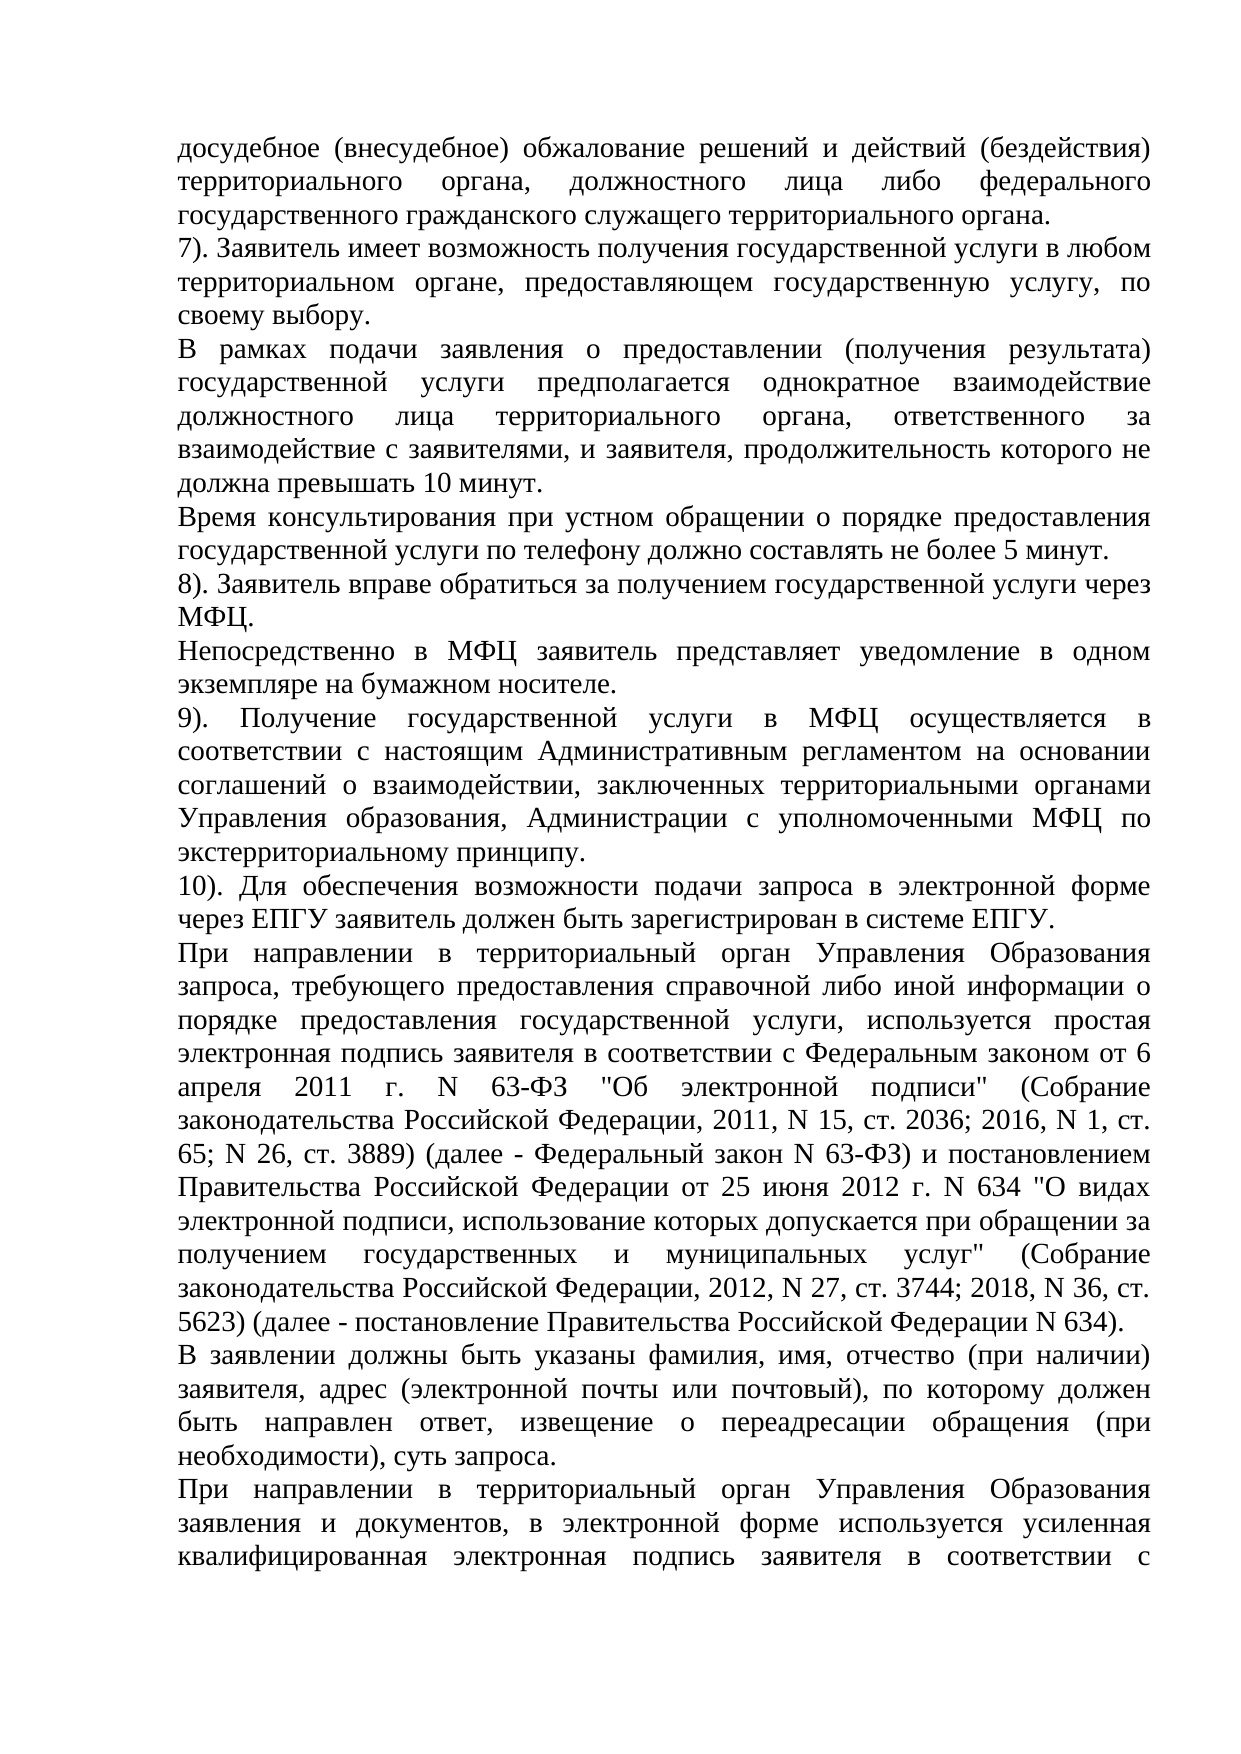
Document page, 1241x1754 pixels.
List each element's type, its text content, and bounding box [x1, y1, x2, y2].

text В рамках подачи заявления о предоставлении (получения результата) государственной услуги предполагается однократное взаимодействие должностного лица территориального органа, ответственного за взаимодействие с заявителями, и заявителя, продолжительность которого не должна превышать 10 минут. [177, 331, 1152, 499]
text Время консультирования при устном обращении о порядке предоставления государственной услуги по телефону должно составлять не более 5 минут. [177, 499, 1152, 566]
text 7). Заявитель имеет возможность получения государственной услуги в любом территориальном органе, предоставляющем государственную услугу, по своему выбору. [177, 230, 1152, 331]
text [177, 1471, 1152, 1572]
text При направлении в территориальный орган Управления Образования запроса, требующего предоставления справочной либо иной информации о порядке предоставления государственной услуги, используется простая электронная подпись заявителя в соответствии с Федеральным законом от 6 апреля 2011 г. N 63-ФЗ "Об электронной подписи" (Собрание законодательства Российской Федерации, 2011, N 15, ст. 2036; 2016, N 1, ст. 65; N 26, ст. 3889) (далее - Федеральный закон N 63-ФЗ) и постановлением Правительства Российской Федерации от 25 июня 2012 г. N 634 "О видах электронной подписи, использование которых допускается при обращении за получением государственных и муниципальных услуг" (Собрание законодательства Российской Федерации, 2012, N 27, ст. 3744; 2018, N 36, ст. 5623) (далее - постановление Правительства Российской Федерации N 634). [177, 935, 1152, 1337]
text 8). Заявитель вправе обратиться за получением государственной услуги через МФЦ. [177, 566, 1152, 633]
text В заявлении должны быть указаны фамилия, имя, отчество (при наличии) заявителя, адрес (электронной почты или почтовый), по которому должен быть направлен ответ, извещение о переадресации обращения (при необходимости), суть запроса. [177, 1337, 1152, 1471]
text 9). Получение государственной услуги в МФЦ осуществляется в соответствии с настоящим Административным регламентом на основании соглашений о взаимодействии, заключенных территориальными органами Управления образования, Администрации с уполномоченными МФЦ по экстерриториальному принципу. [177, 700, 1152, 868]
text Непосредственно в МФЦ заявитель представляет уведомление в одном экземпляре на бумажном носителе. [177, 633, 1152, 700]
text 10). Для обеспечения возможности подачи запроса в электронной форме через ЕПГУ заявитель должен быть зарегистрирован в системе ЕПГУ. [177, 868, 1152, 935]
text досудебное (внесудебное) обжалование решений и действий (бездействия) территориального органа, должностного лица либо федерального государственного гражданского служащего территориального органа. [177, 130, 1152, 230]
